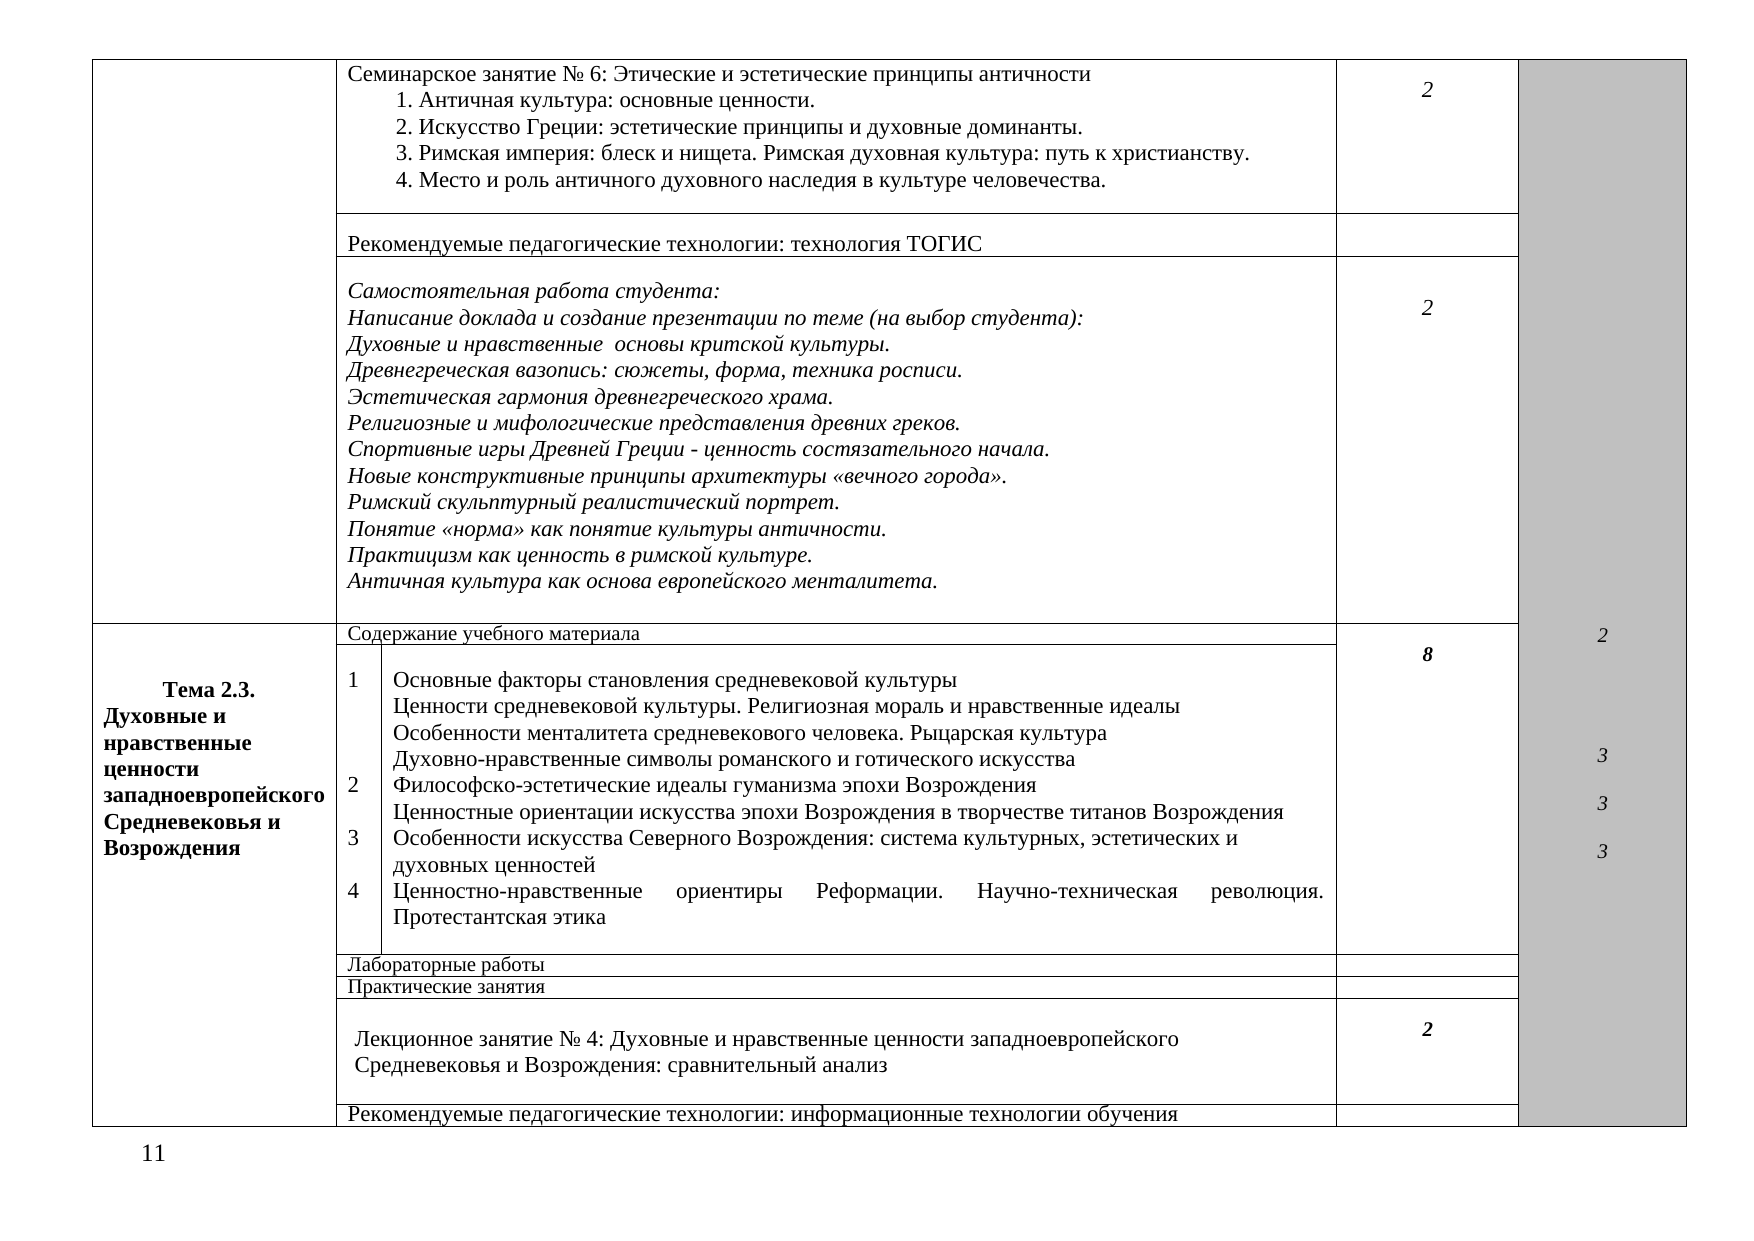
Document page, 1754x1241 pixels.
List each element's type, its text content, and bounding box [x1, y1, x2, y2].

table_cell Самостоятельная работа студента: Написание доклада и создание презентации по теме (на выбор студента): Духовные и нравственные основы критской культуры. Древнегреческая вазопись: сюжеты, форма, техника росписи. Эстетическая гармония древнегреческого храма. Религиозные и мифологические представления древних греков. Спортивные игры Древней Греции - ценность состязательного начала. Новые конструктивные принципы архитектуры «вечного города». Римский скульптурный реалистический портрет. Понятие «норма» как понятие культуры античности. Практицизм как ценность в римской культуре. Античная культура как основа европейского менталитета. [337, 257, 1336, 622]
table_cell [337, 60, 1336, 213]
table_cell Практические занятия [337, 977, 1336, 997]
table_cell Рекомендуемые педагогические технологии: информационные технологии обучения [823, 1105, 1336, 1126]
table_cell Содержание учебного материала [337, 624, 1336, 644]
table_cell [1337, 214, 1518, 256]
table_cell [1337, 977, 1518, 997]
table_cell 2 [1337, 257, 1518, 622]
table_cell Лабораторные работы [337, 955, 1336, 976]
table_cell [1337, 955, 1518, 976]
table_cell 8 [1337, 624, 1518, 954]
table_cell [1337, 1105, 1518, 1126]
table_cell 2 [1337, 60, 1518, 213]
table_cell Основные факторы становления средневековой культуры Ценности средневековой культуры. Религиозная мораль и нравственные идеалы Особенности менталитета средневекового человека. Рыцарская культура Духовно-нравственные символы романского и готического искусства Философско-эстетические идеалы гуманизма эпохи Возрождения Ценностные ориентации искусства эпохи Возрождения в творчестве титанов Возрождения Особенности искусства Северного Возрождения: система культурных, эстетических и духовных ценностей Ценностно-нравственные ориентиры Реформации. Научно-техническая революция. Протестантская этика [382, 645, 1336, 954]
table_cell 1 2 3 4 [337, 645, 381, 954]
table_cell Рекомендуемые педагогические технологии: технология ТОГИС [337, 214, 1336, 256]
table_cell Рекомендуемые педагогические технологии: информационные технологии обучения [337, 1105, 822, 1126]
table_cell 2 [1337, 999, 1518, 1104]
table_cell Тема 2.3. Духовные и нравственные ценности западноевропейского Средневековья и Возрождения [93, 624, 336, 1126]
table_cell Лекционное занятие № 4: Духовные и нравственные ценности западноевропейского Средневековья и Возрождения: сравнительный анализ [337, 999, 1336, 1104]
